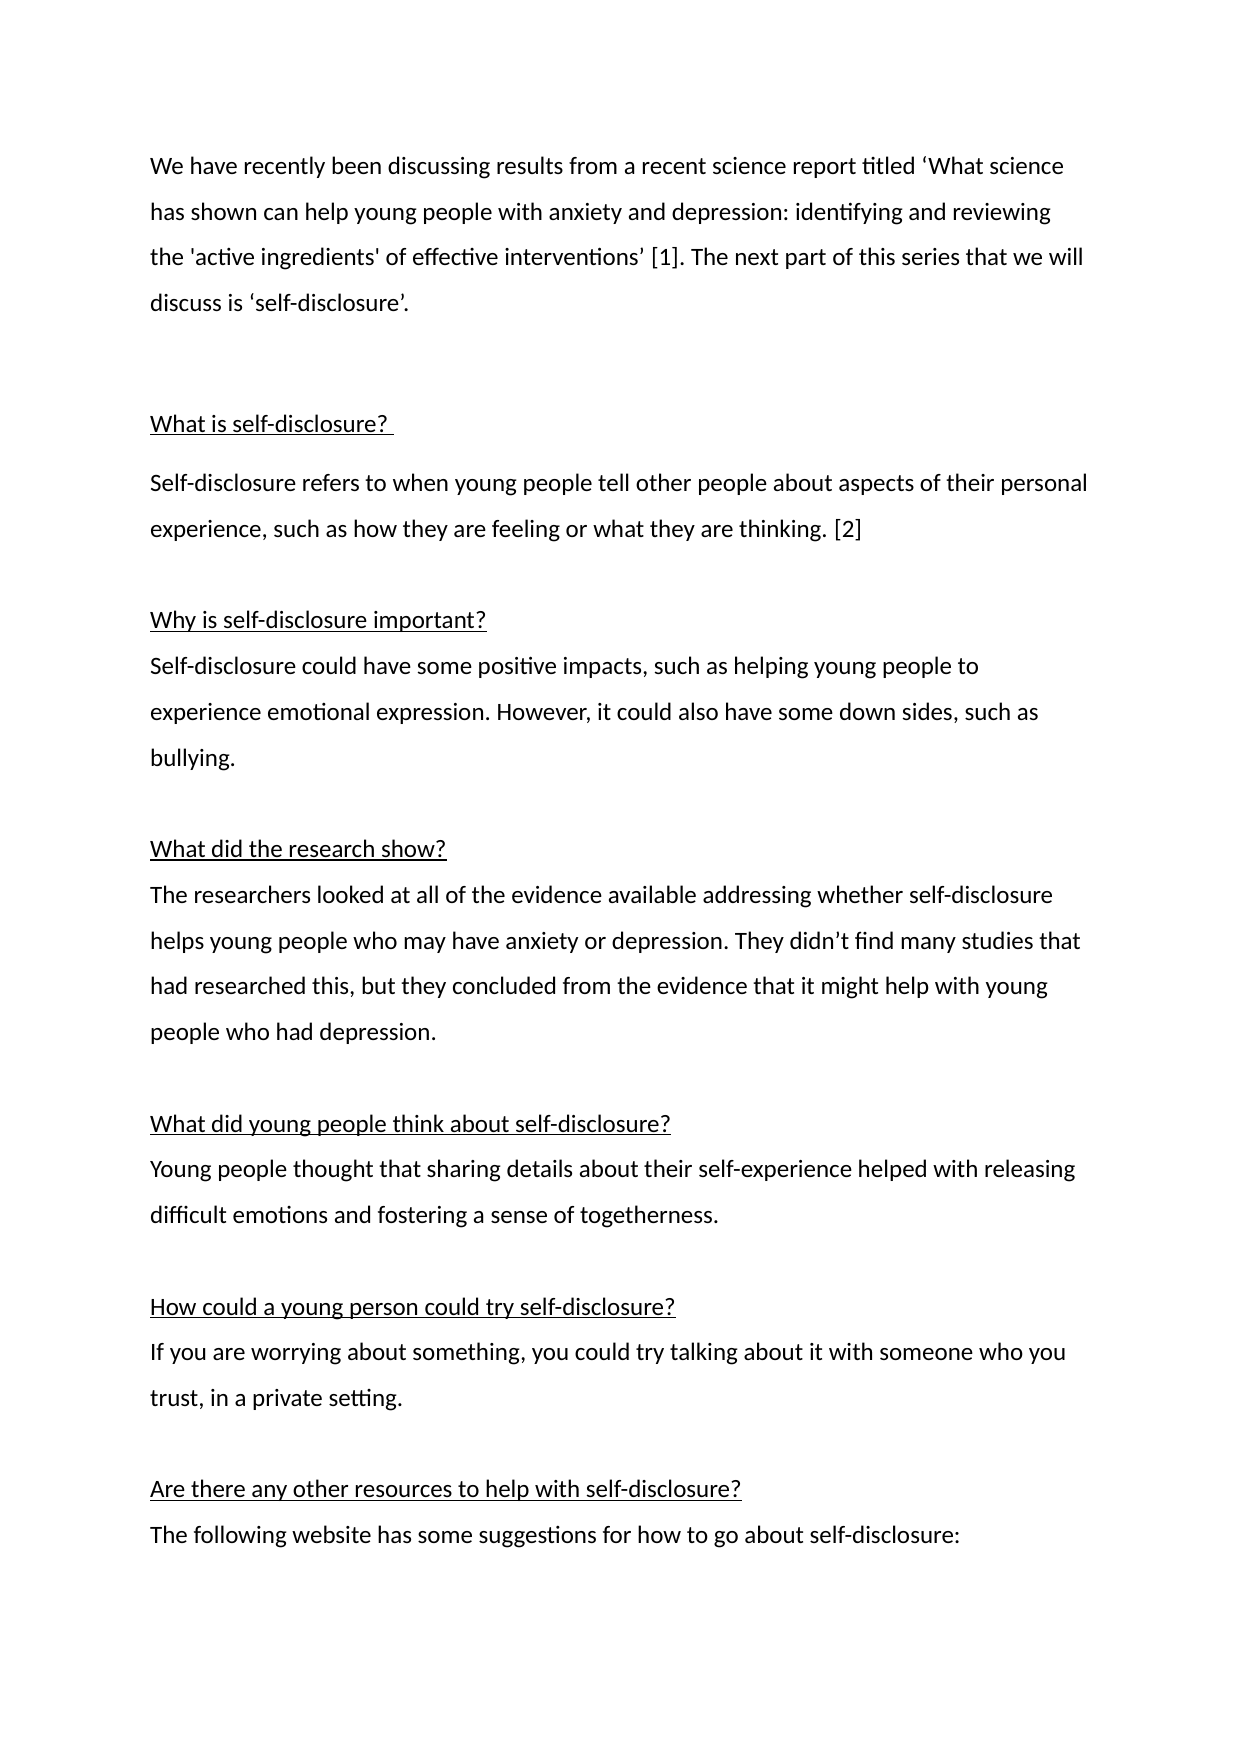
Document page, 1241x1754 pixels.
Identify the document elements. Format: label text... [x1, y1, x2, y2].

text What did young people think about self-disclosure? [150, 1108, 1090, 1138]
text The researchers looked at all of the evidence available addressing whether self-disclosure helps young people who may have anxiety or depression. They didn’t find many studies that had researched this, but they concluded from the evidence that it might help with young people who had depression. [150, 879, 1090, 1047]
text Young people thought that sharing details about their self-experience helped with releasing difficult emotions and fostering a sense of togetherness. [150, 1153, 1090, 1230]
text Are there any other resources to help with self-disclosure? [150, 1473, 1090, 1504]
text If you are worrying about something, you could try talking about it with someone who you trust, in a private setting. [150, 1336, 1090, 1413]
text What did the research show? [150, 833, 1090, 864]
text We have recently been discussing results from a recent science report titled ‘What science has shown can help young people with anxiety and depression: identifying and reviewing the 'active ingredients' of effective interventions’ [1]. The next part of this series that we will discuss is ‘self-disclosure’. [150, 150, 1090, 318]
text How could a young person could try self-disclosure? [150, 1291, 1090, 1321]
text Self-disclosure refers to when young people tell other people about aspects of their personal experience, such as how they are feeling or what they are thinking. [2] [150, 467, 1090, 544]
text Why is self-disclosure important? [150, 605, 1090, 635]
text Self-disclosure could have some positive impacts, such as helping young people to experience emotional expression. However, it could also have some down sides, such as bullying. [150, 650, 1090, 772]
text What is self-disclosure? [150, 408, 1090, 438]
text The following website has some suggestions for how to go about self-disclosure: [150, 1519, 1090, 1550]
